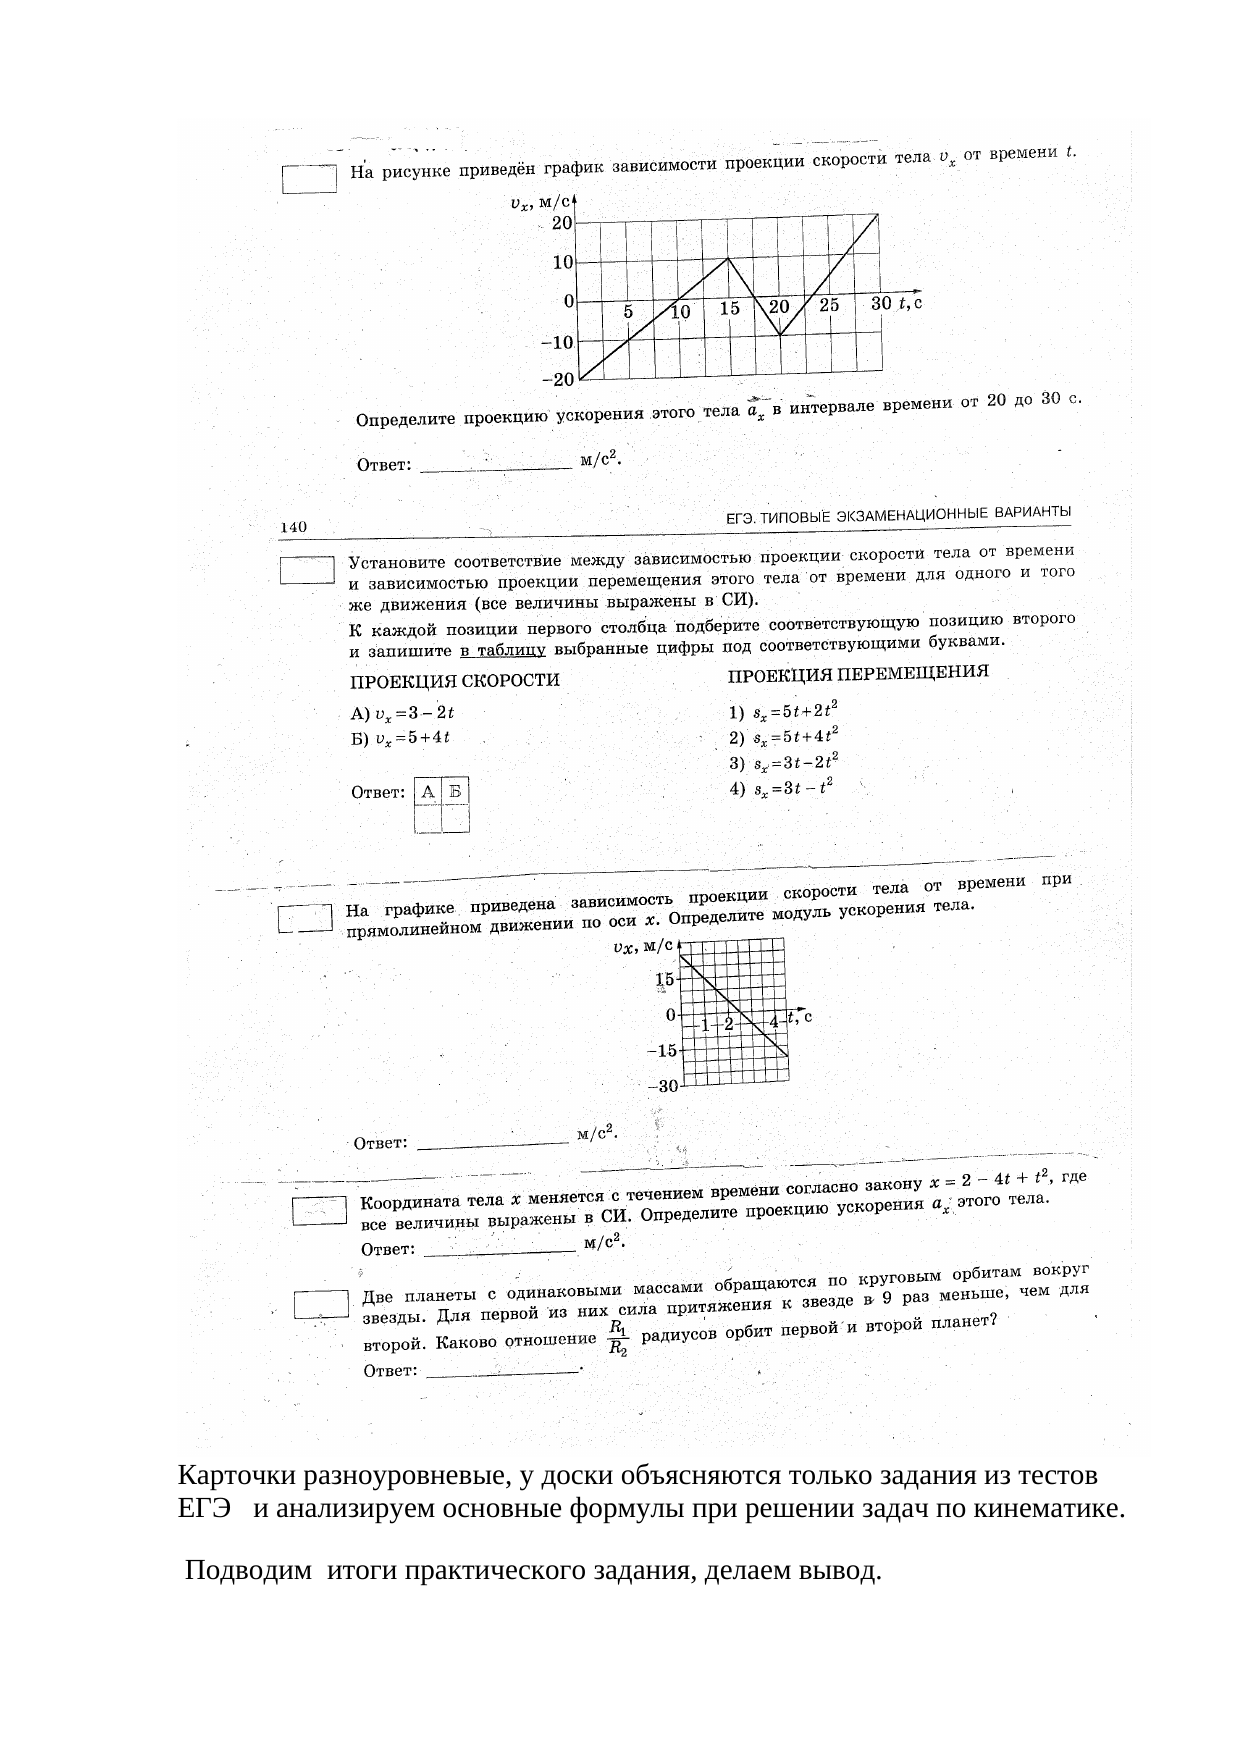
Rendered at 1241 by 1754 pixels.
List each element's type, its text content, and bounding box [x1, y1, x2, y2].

text Подводим итоги практического задания, делаем вывод. [177, 1552, 1152, 1586]
text Карточки разноуровневые, у доски объясняются только задания из тестов ЕГЭ и анализируем основные формулы при решении задач по кинематике. [177, 1457, 1152, 1524]
picture [177, 118, 1151, 1457]
